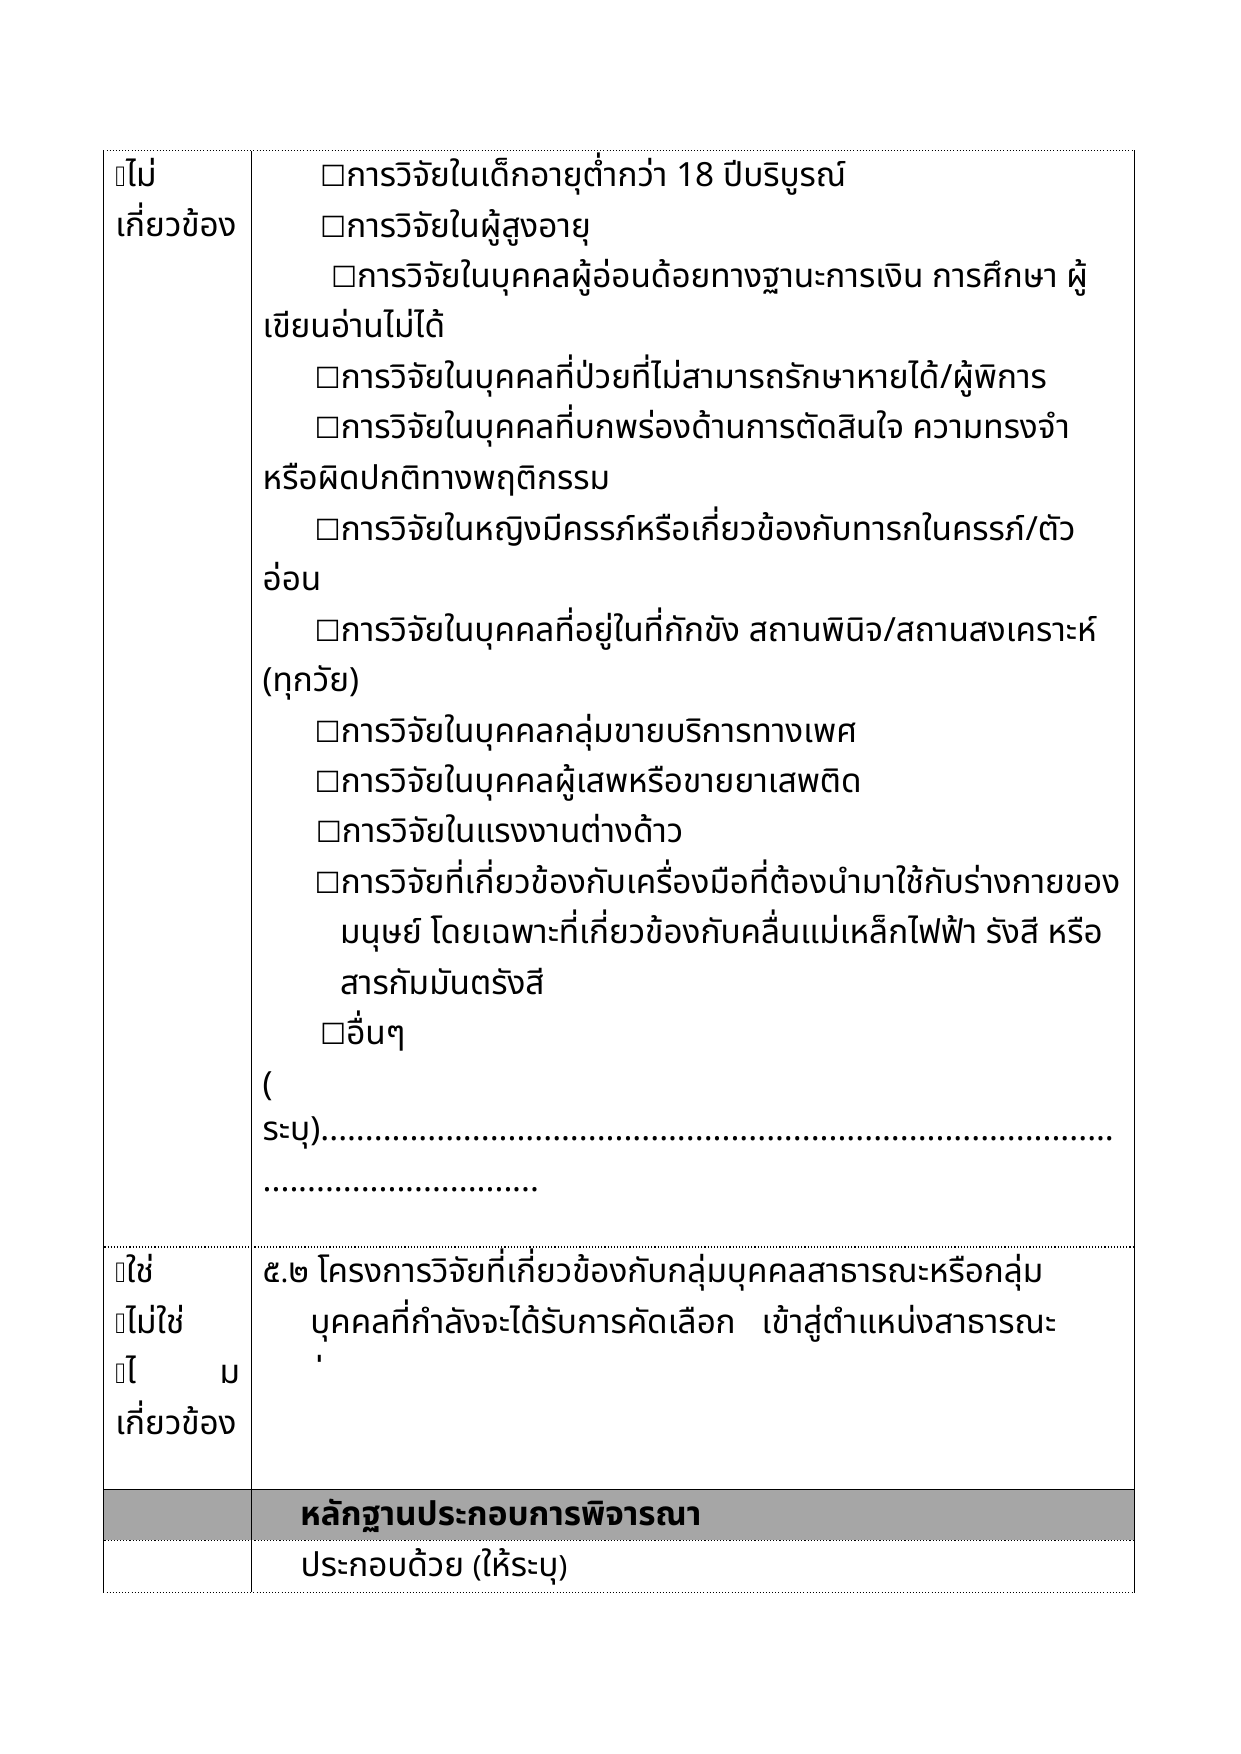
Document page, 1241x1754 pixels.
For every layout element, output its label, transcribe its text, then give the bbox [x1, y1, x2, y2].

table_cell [104, 150, 251, 1246]
table_cell ๕.๒ โครงการวิจัยที่เกี่ยวข้องกับกลุ่มบุคคลสาธารณะหรือกลุ่มบุคคลที่กำลังจะได้รับการคัดเลือก เข้าสู่ตำแหน่งสาธารณะ [252, 1246, 1134, 1489]
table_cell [251, 150, 1134, 1246]
table_cell [104, 1490, 251, 1540]
table_cell [104, 1540, 251, 1592]
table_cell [252, 1540, 1134, 1592]
table_cell ใช่ ไม่ใช่ ไม่เกี่ยวข้อง [104, 1246, 251, 1489]
table_cell หลักฐานประกอบการพิจารณา [252, 1490, 1134, 1540]
